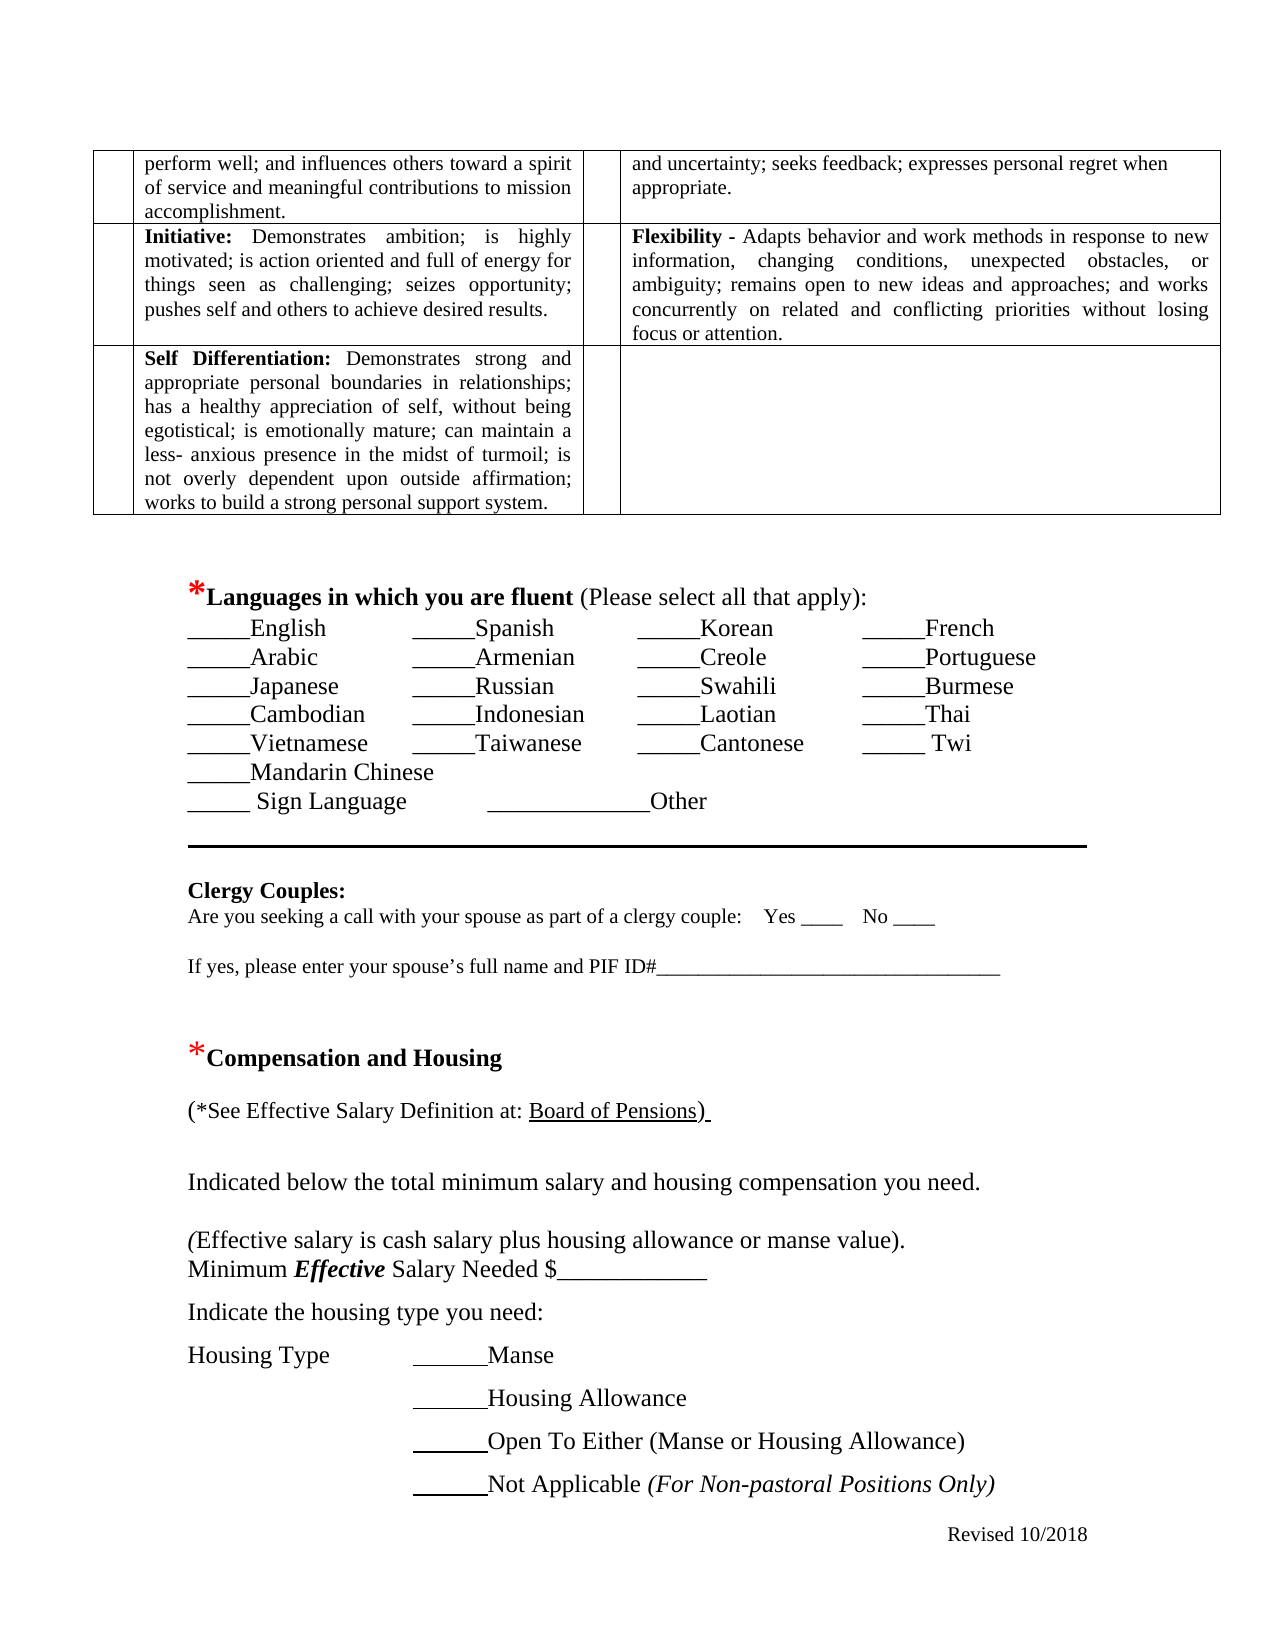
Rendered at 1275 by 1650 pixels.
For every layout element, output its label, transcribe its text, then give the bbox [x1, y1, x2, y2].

table_cell Initiative: Demonstrates ambition; is highly motivated; is action oriented and full of energy for things seen as challenging; seizes opportunity; pushes self and others to achieve desired results. [134, 224, 583, 344]
text _____Mandarin Chinese [187, 757, 1087, 786]
table_cell [584, 346, 620, 514]
text _____English _____Spanish _____Korean _____French [187, 613, 1087, 642]
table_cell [621, 151, 1220, 223]
text Housing Allowance [187, 1383, 1087, 1412]
table_cell [584, 151, 620, 223]
text If yes, please enter your spouse’s full name and PIF ID#_________________________________ [187, 954, 1275, 978]
text (Effective salary is cash salary plus housing allowance or manse value). [187, 1225, 1087, 1254]
text Indicated below the total minimum salary and housing compensation you need. [187, 1167, 1087, 1196]
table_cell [134, 151, 583, 223]
subtitle Clergy Couples: [187, 877, 1087, 904]
text Open To Either (Manse or Housing Allowance) [337, 1426, 1087, 1455]
text Indicate the housing type you need: [187, 1297, 1087, 1326]
text _____Arabic _____Armenian _____Creole _____Portuguese _____Japanese _____Russian _____Swahili _____Burmese [187, 642, 1087, 699]
text *Compensation and Housing [187, 1031, 1087, 1074]
subtitle *Languages in which you are fluent (Please select all that apply): [187, 570, 1087, 613]
table_cell [94, 224, 133, 344]
subtitle Are you seeking a call with your spouse as part of a clergy couple: Yes ____ No ____ [187, 904, 1087, 928]
table_cell [621, 346, 1220, 514]
table_cell [94, 151, 133, 223]
text _____ Sign Language _____________Other [187, 786, 1087, 814]
table_cell Flexibility - Adapts behavior and work methods in response to new information, changing conditions, unexpected obstacles, or ambiguity; remains open to new ideas and approaches; and works concurrently on related and conflicting priorities without losing focus or attention. [621, 224, 1220, 344]
table_cell [94, 346, 133, 514]
text _____Cambodian _____Indonesian _____Laotian _____Thai _____Vietnamese _____Taiwanese _____Cantonese _____ Twi [187, 699, 1087, 757]
text Housing Type Manse [187, 1340, 1087, 1369]
text (*See Effective Salary Definition at: Board of Pensions) [187, 1096, 1087, 1124]
text Minimum Effective Salary Needed $____________ [187, 1254, 1087, 1282]
table_cell [584, 224, 620, 344]
table_cell Self Differentiation: Demonstrates strong and appropriate personal boundaries in relationships; has a healthy appreciation of self, without being egotistical; is emotionally mature; can maintain a less- anxious presence in the midst of turmoil; is not overly dependent upon outside affirmation; works to build a strong personal support system. [134, 346, 583, 514]
text Not Applicable (For Non-pastoral Positions Only) [337, 1469, 1087, 1498]
